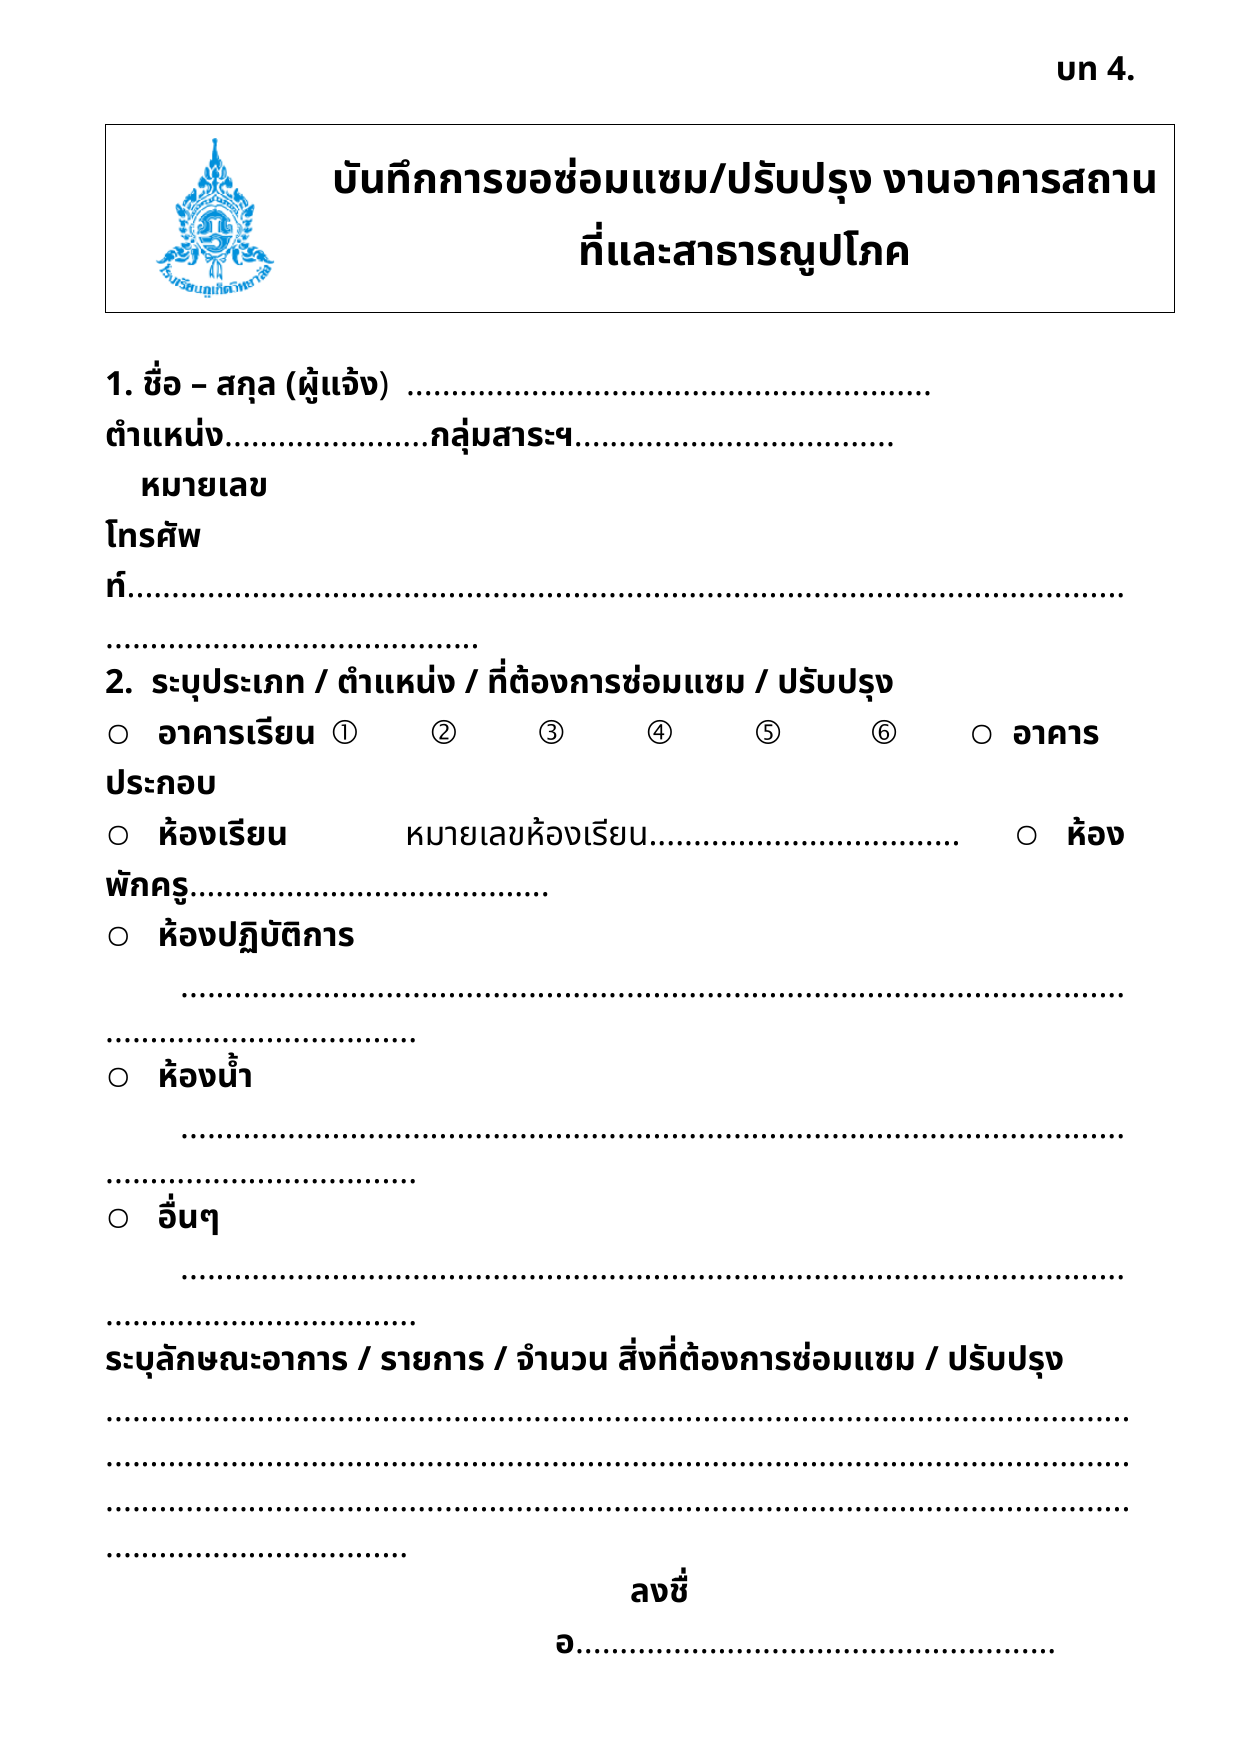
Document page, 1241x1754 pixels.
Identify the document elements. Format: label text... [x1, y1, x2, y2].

text 1. ชื่อ – สกุล (ผู้แจ้ง) ........................................................... ตำแหน่ง.......................กลุ่มสาระฯ.................................... [105, 360, 1135, 461]
text ห้องน้ำ ............................................................................................................................................. [105, 1052, 1135, 1193]
text หมายเลขโทรศัพท์.......................................................................................................................................................... [105, 461, 1135, 658]
table_header บันทึกการขอซ่อมแซม/ปรับปรุง งานอาคารสถานที่และสาธารณูปโภค [316, 125, 1174, 312]
text ........................................................................................................................................................................................................................................................................................................................................................................................... [105, 1385, 1135, 1567]
text ลงชื่อ...................................................... [555, 1567, 1135, 1668]
text ห้องปฏิบัติการ ............................................................................................................................................. [105, 911, 1135, 1052]
text 2. ระบุประเภท / ตำแหน่ง / ที่ต้องการซ่อมแซม / ปรับปรุง [105, 658, 1135, 709]
table_header [106, 125, 316, 312]
text ระบุลักษณะอาการ / รายการ / จำนวน สิ่งที่ต้องการซ่อมแซม / ปรับปรุง [105, 1335, 1135, 1385]
text บท 4. [105, 45, 1135, 96]
text อาคารเรียน อาคารประกอบ [105, 709, 1135, 810]
text อื่นๆ ............................................................................................................................................. [105, 1193, 1135, 1335]
text ห้องเรียน หมายเลขห้องเรียน................................... ห้องพักครู…………………………….……. [105, 810, 1135, 911]
